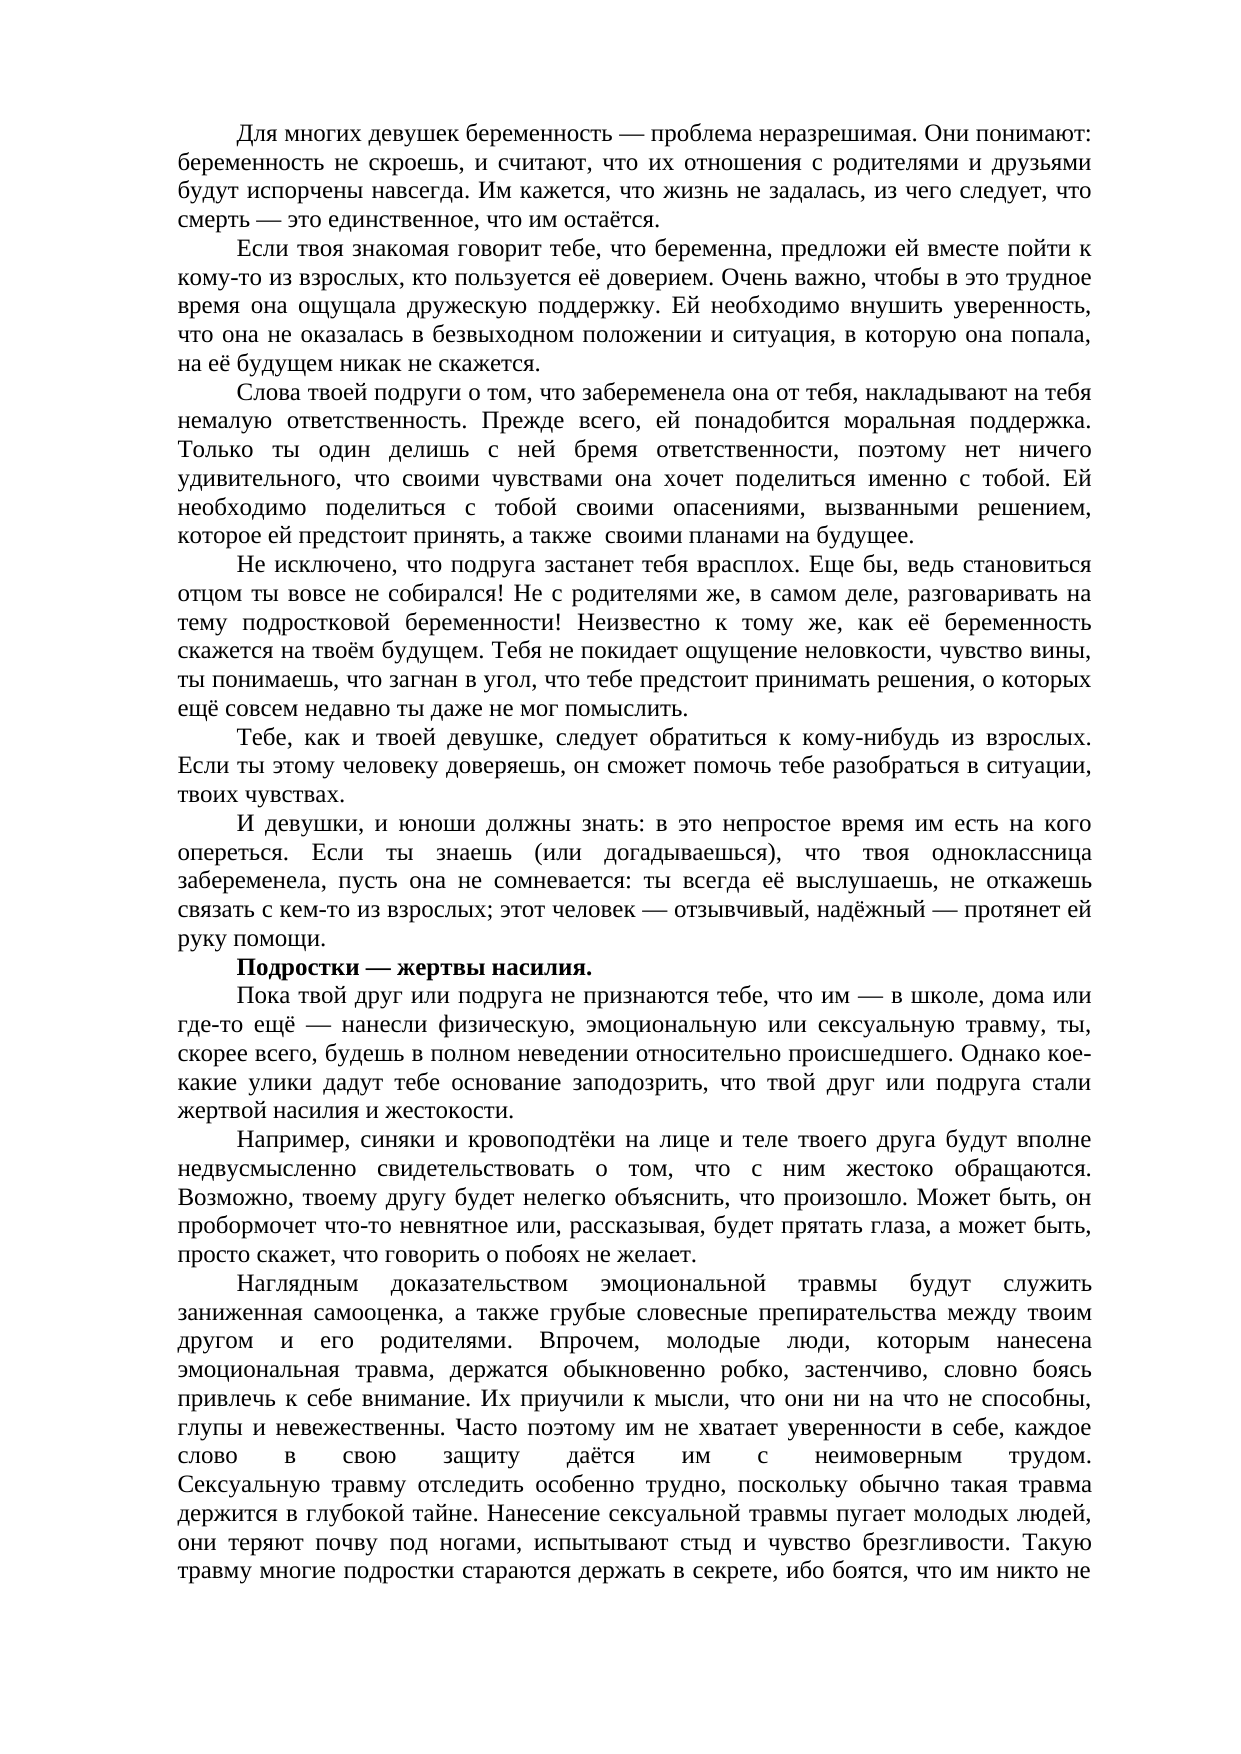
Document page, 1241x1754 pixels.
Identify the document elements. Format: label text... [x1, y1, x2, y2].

text Пока твой друг или подруга не признаются тебе, что им — в школе, дома или где-то ещё — нанесли физическую, эмоциональную или сексуальную травму, ты, скорее всего, будешь в полном неведении относительно происшедшего. Однако кое-какие улики дадут тебе основание заподозрить, что твой друг или подруга стали жертвой насилия и жестокости. [177, 981, 1093, 1124]
text И девушки, и юноши должны знать: в это непростое время им есть на кого опереться. Если ты знаешь (или догадываешься), что твоя одноклассница забеременела, пусть она не сомневается: ты всегда её выслушаешь, не откажешь связать с кем-то из взрослых; этот человек — отзывчивый, надёжный — протянет ей руку помощи. [177, 808, 1093, 952]
text Для многих девушек беременность — проблема неразрешимая. Они понимают: беременность не скроешь, и считают, что их отношения с родителями и друзьями будут испорчены навсегда. Им кажется, что жизнь не задалась, из чего следует, что смерть — это единственное, что им остаётся. [177, 118, 1093, 233]
text Если твоя знакомая говорит тебе, что беременна, предложи ей вместе пойти к кому-то из взрослых, кто пользуется её доверием. Очень важно, чтобы в это трудное время она ощущала дружескую поддержку. Ей необходимо внушить уверенность, что она не оказалась в безвыходном положении и ситуация, в которую она попала, на её будущем никак не скажется. [177, 233, 1093, 377]
text Тебе, как и твоей девушке, следует обратиться к кому-нибудь из взрослых. Если ты этому человеку доверяешь, он сможет помочь тебе разобраться в ситуации, твоих чувствах. [177, 722, 1093, 808]
text Не исключено, что подруга застанет тебя врасплох. Еще бы, ведь становиться отцом ты вовсе не собирался! Не с родителями же, в самом деле, разговаривать на тему подростковой беременности! Неизвестно к тому же, как её беременность скажется на твоём будущем. Тебя не покидает ощущение неловкости, чувство вины, ты понимаешь, что загнан в угол, что тебе предстоит принимать решения, о которых ещё совсем недавно ты даже не мог помыслить. [177, 549, 1093, 722]
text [177, 1268, 1093, 1584]
text Например, синяки и кровоподтёки на лице и теле твоего друга будут вполне недвусмысленно свидетельствовать о том, что с ним жестоко обращаются. Возможно, твоему другу будет нелегко объяснить, что произошло. Может быть, он пробормочет что-то невнятное или, рассказывая, будет прятать глаза, а может быть, просто скажет, что говорить о побоях не желает. [177, 1124, 1093, 1268]
text Слова твоей подруги о том, что забеременела она от тебя, накладывают на тебя немалую ответственность. Прежде всего, ей понадобится моральная поддержка. Только ты один делишь с ней бремя ответственности, поэтому нет ничего удивительного, что своими чувствами она хочет поделиться именно с тобой. Ей необходимо поделиться с тобой своими опасениями, вызванными решением, которое ей предстоит принять, а также своими планами на будущее. [177, 377, 1093, 549]
text Подростки — жертвы насилия. [177, 952, 1093, 981]
